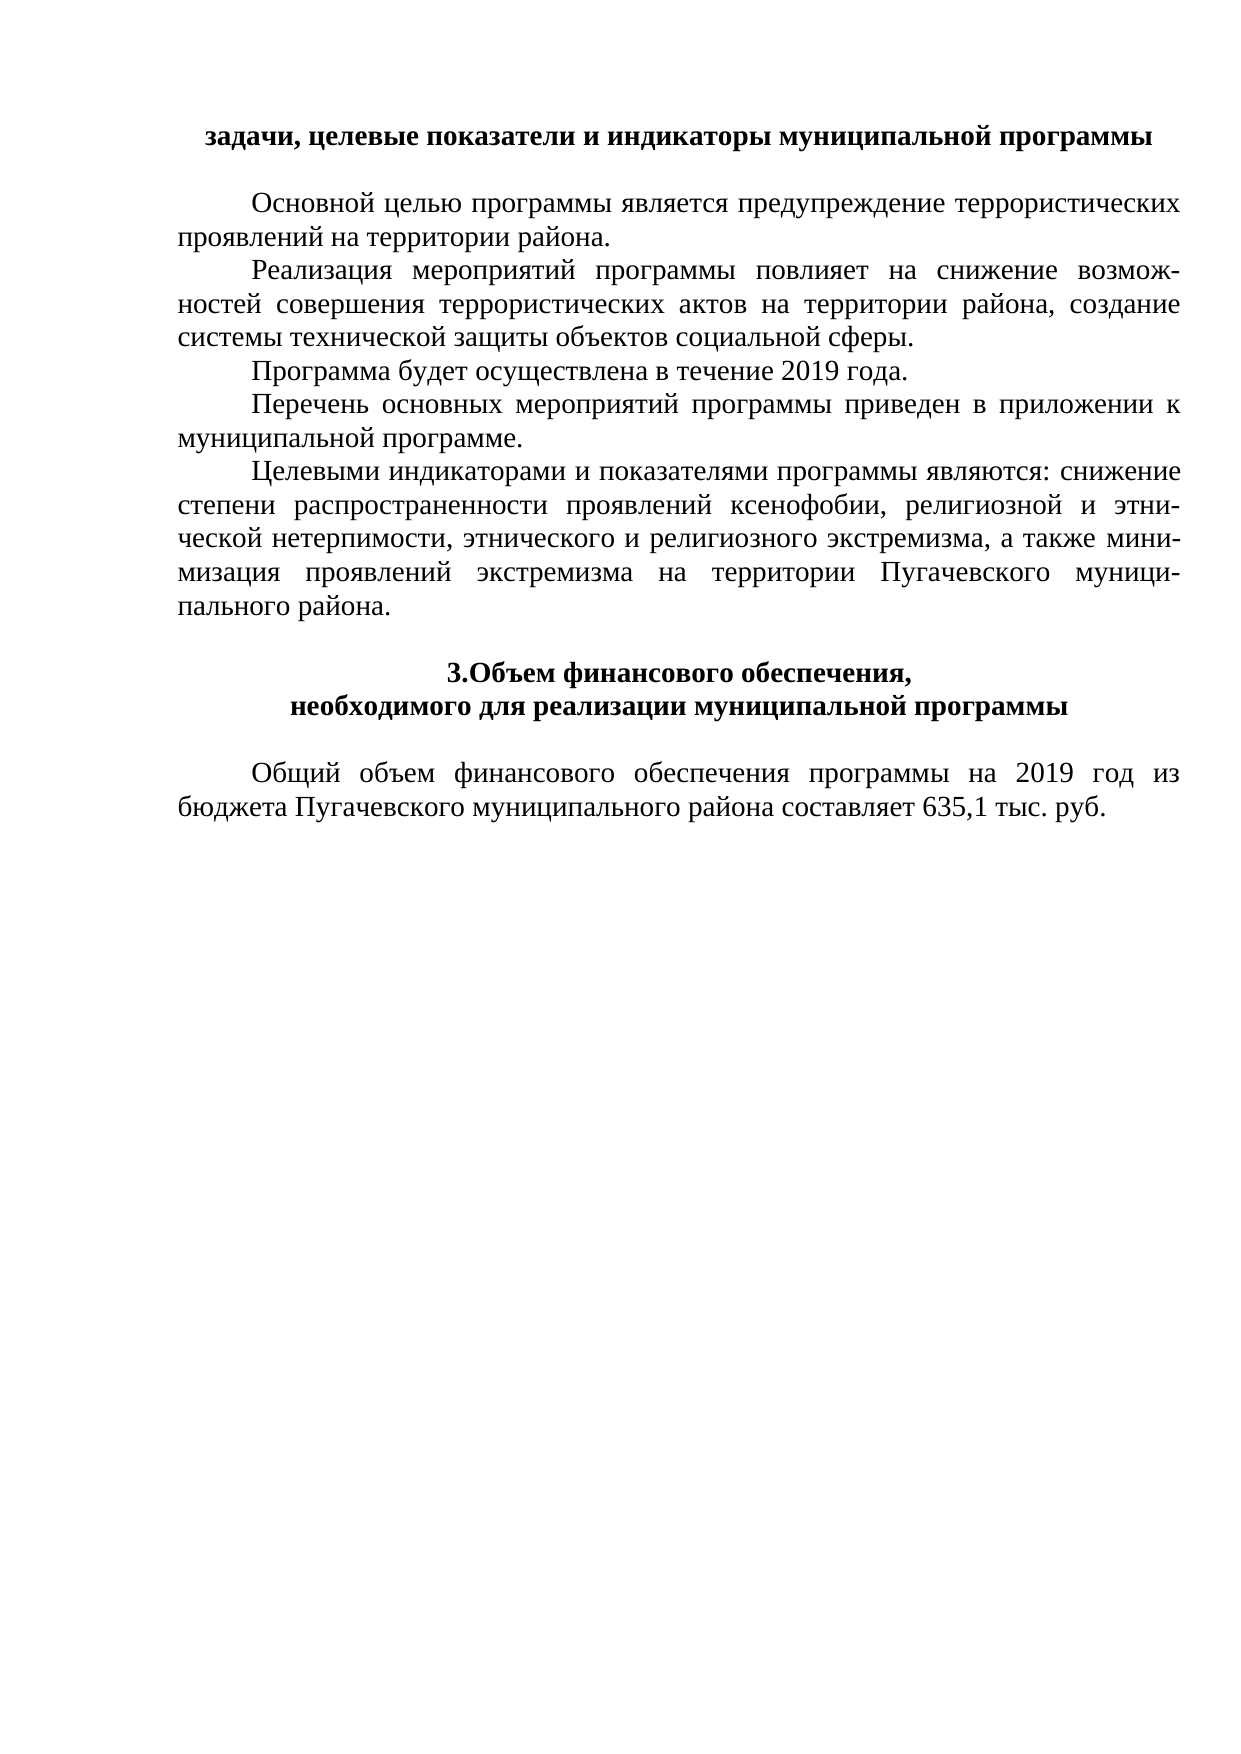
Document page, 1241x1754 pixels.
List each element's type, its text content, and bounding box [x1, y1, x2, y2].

text Программа будет осуществлена в течение 2019 года. [177, 353, 1181, 386]
text Общий объем финансового обеспечения программы на 2019 год из бюджета Пугачевского муниципального района составляет 635,1 тыс. руб. [177, 755, 1181, 822]
text 3.Объем финансового обеспечения, [177, 655, 1181, 688]
text Целевыми индикаторами и показателями программы являются: снижение степени распространенности проявлений ксенофобии, религиозной и этни-ческой нетерпимости, этнического и религиозного экстремизма, а также мини-мизация проявлений экстремизма на территории Пугачевского муници-пального района. [177, 453, 1181, 621]
text необходимого для реализации муниципальной программы [177, 688, 1181, 722]
text Основной целью программы является предупреждение террористических проявлений на территории района. [177, 185, 1181, 252]
text Реализация мероприятий программы повлияет на снижение возмож-ностей совершения террористических актов на территории района, создание системы технической защиты объектов социальной сферы. [177, 252, 1181, 353]
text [177, 118, 1181, 152]
text Перечень основных мероприятий программы приведен в приложении к муниципальной программе. [177, 386, 1181, 453]
